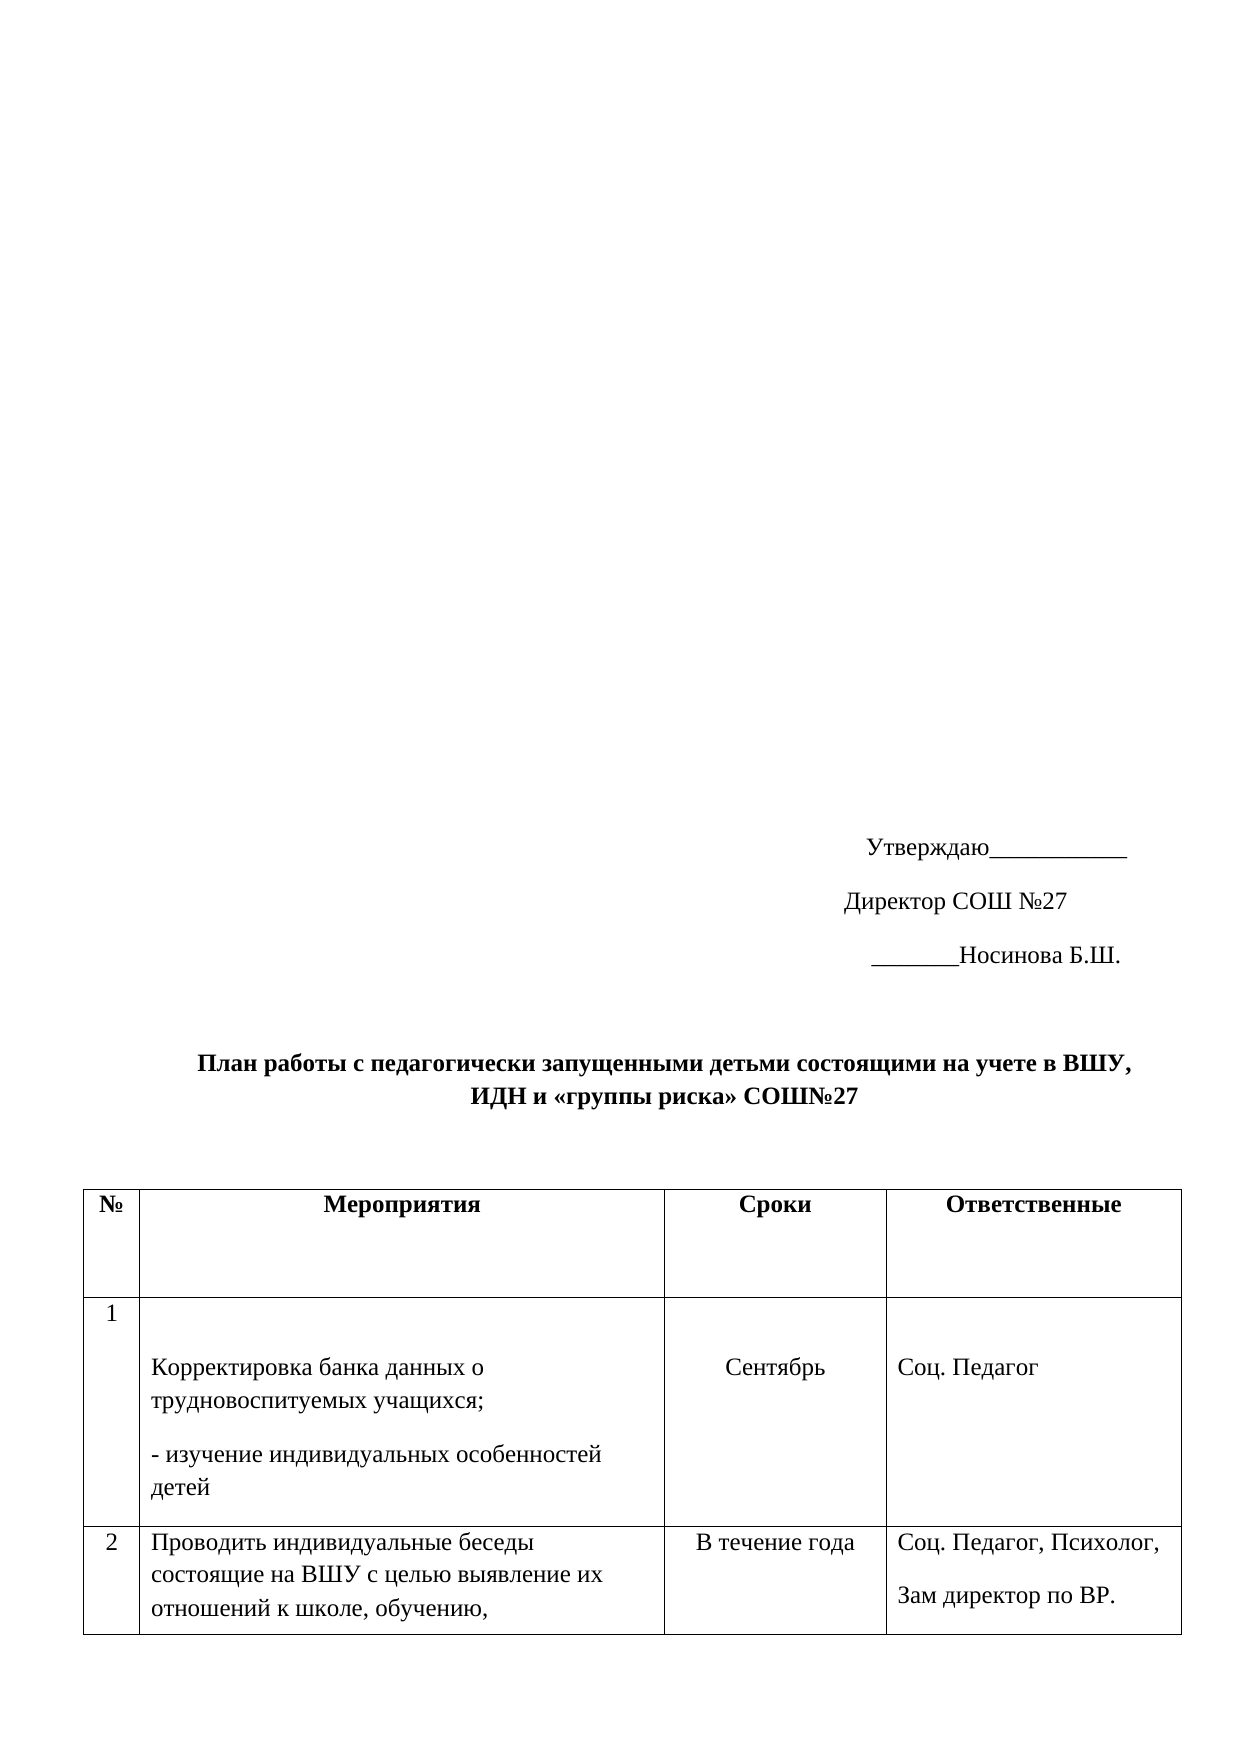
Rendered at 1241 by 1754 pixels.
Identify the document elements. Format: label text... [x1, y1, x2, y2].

table_cell 1 [84, 1298, 139, 1526]
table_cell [140, 1527, 664, 1634]
table_cell Корректировка банка данных о трудновоспитуемых учащихся; - изучение индивидуальных особенностей детей [140, 1298, 664, 1526]
text _______Носинова Б.Ш. [177, 940, 1152, 969]
table_cell 2 [84, 1527, 139, 1634]
text Утверждаю___________ [841, 832, 1152, 861]
table_header Ответственные [887, 1190, 1181, 1297]
table_header № [84, 1190, 139, 1297]
table_cell Соц. Педагог [887, 1298, 1181, 1526]
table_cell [887, 1527, 1181, 1634]
table_cell Сентябрь [665, 1298, 886, 1526]
table_cell В течение года [665, 1527, 886, 1634]
text План работы с педагогически запущенными детьми состоящими на учете в ВШУ, ИДН и «группы риска» СОШ№27 [177, 1048, 1152, 1109]
table_header Мероприятия [140, 1190, 664, 1297]
table_header Сроки [665, 1190, 886, 1297]
text Директор СОШ №27 [177, 886, 1152, 915]
